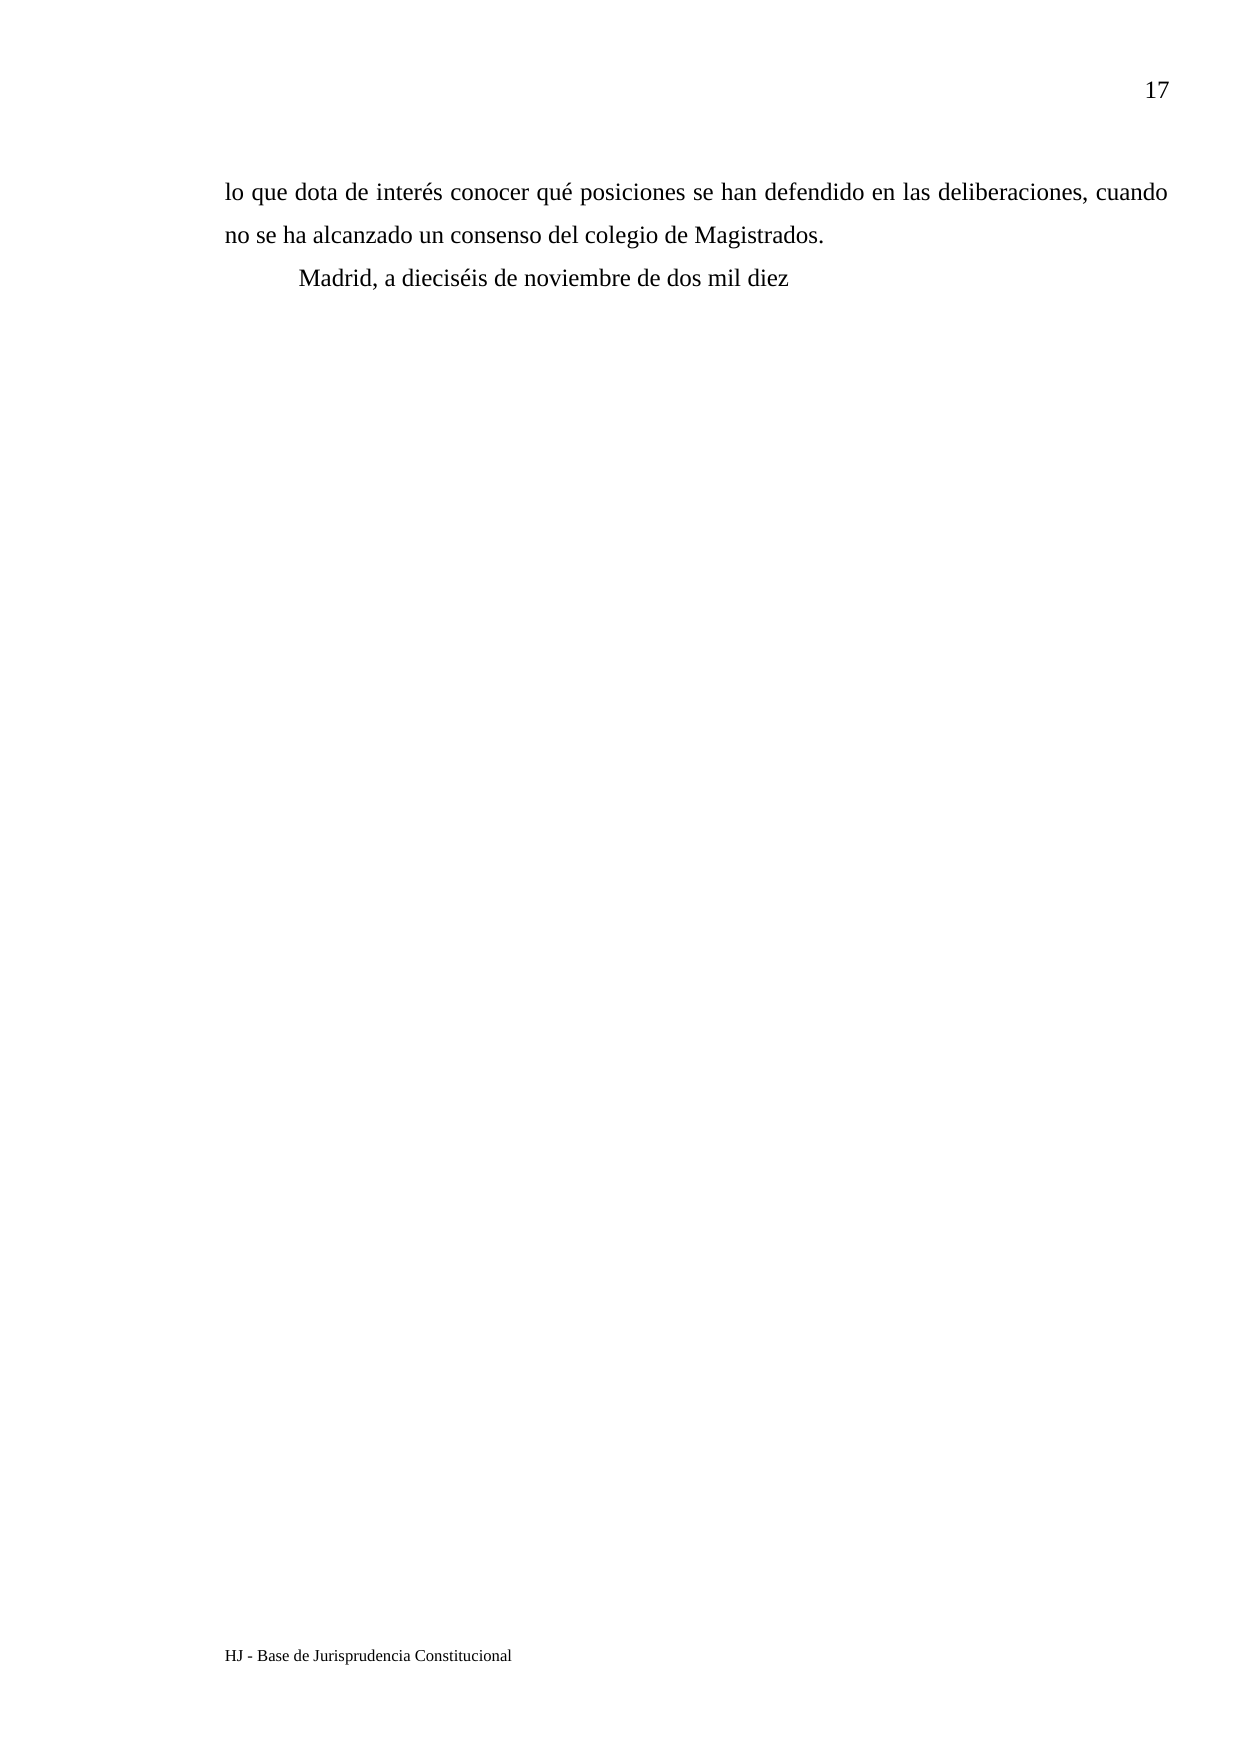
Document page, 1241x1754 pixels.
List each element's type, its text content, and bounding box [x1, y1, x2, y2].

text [224, 177, 1169, 249]
text Madrid, a dieciséis de noviembre de dos mil diez [224, 263, 1169, 292]
